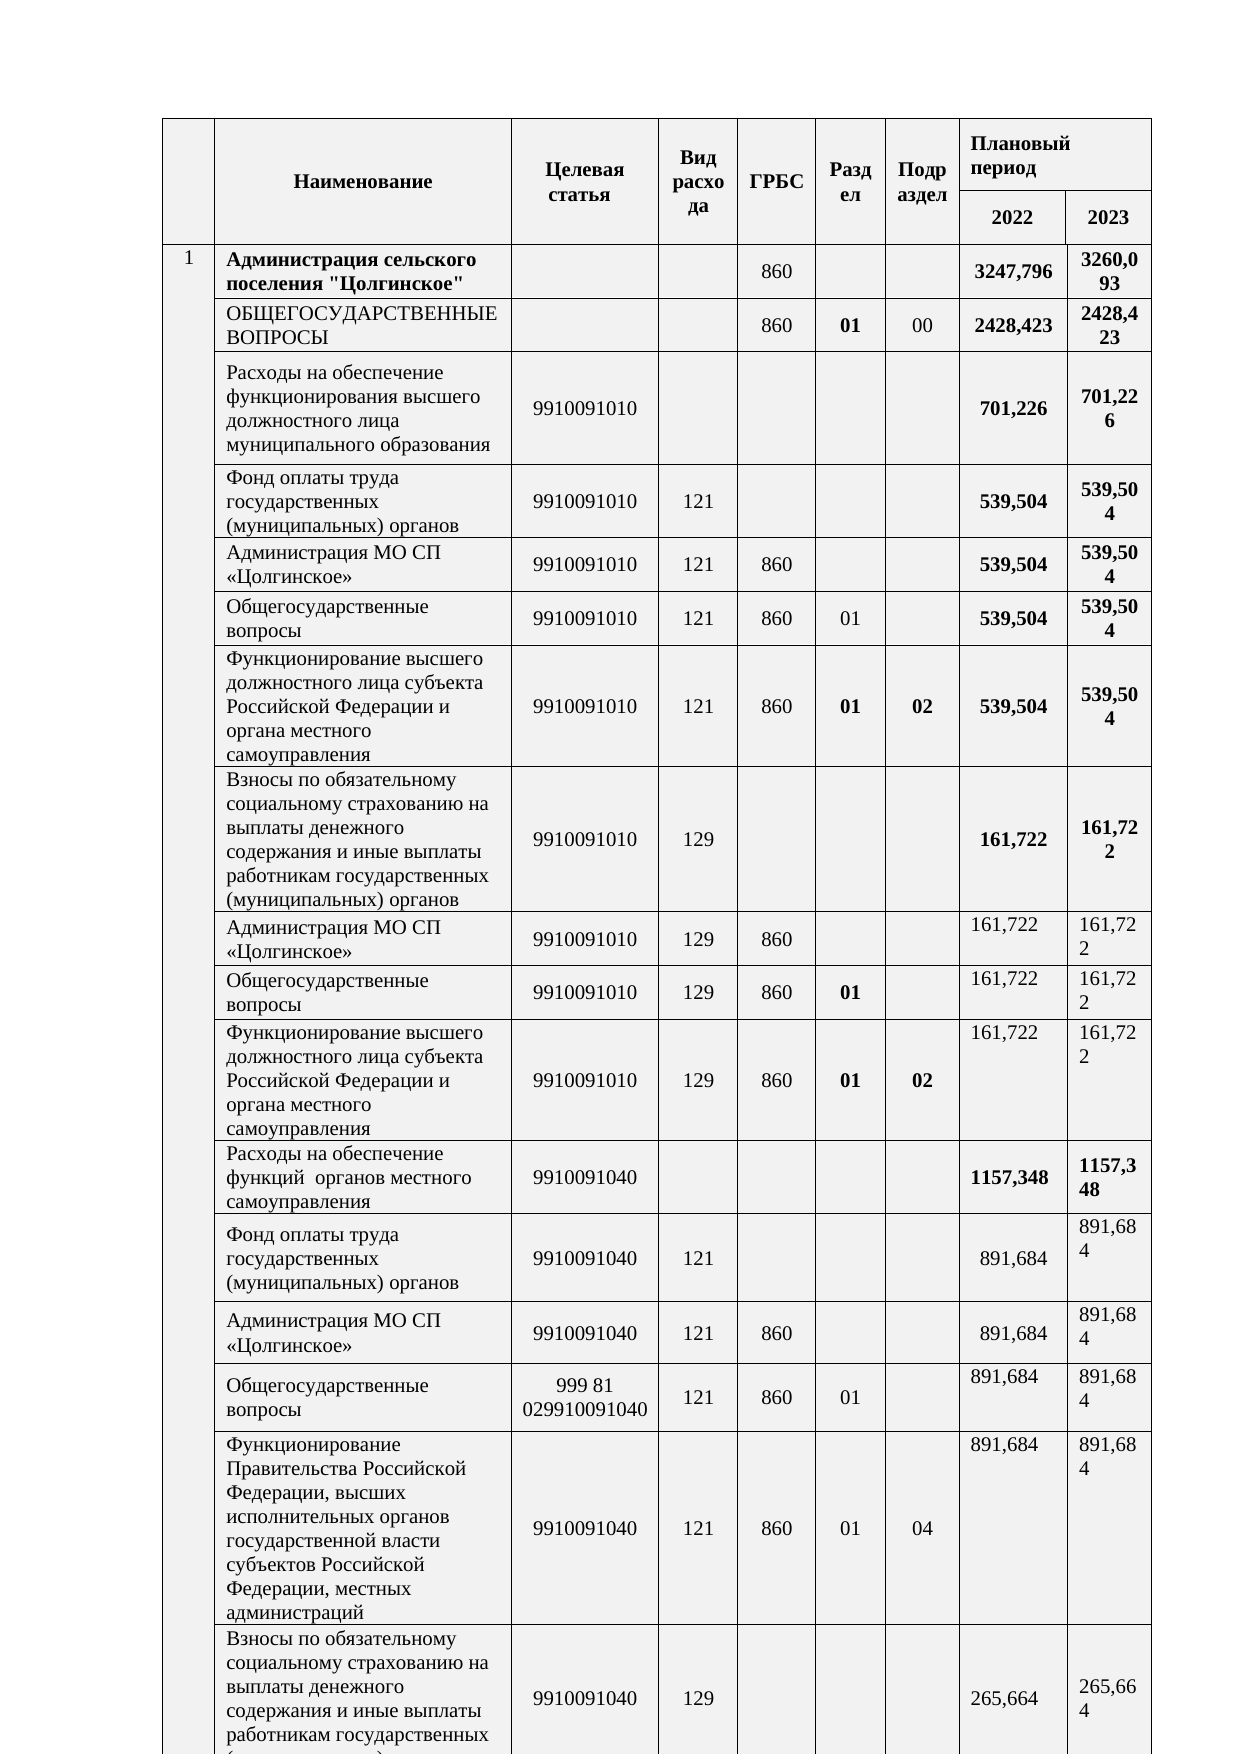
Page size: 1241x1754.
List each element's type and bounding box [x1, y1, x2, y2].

table_cell [1152, 118, 1240, 1636]
